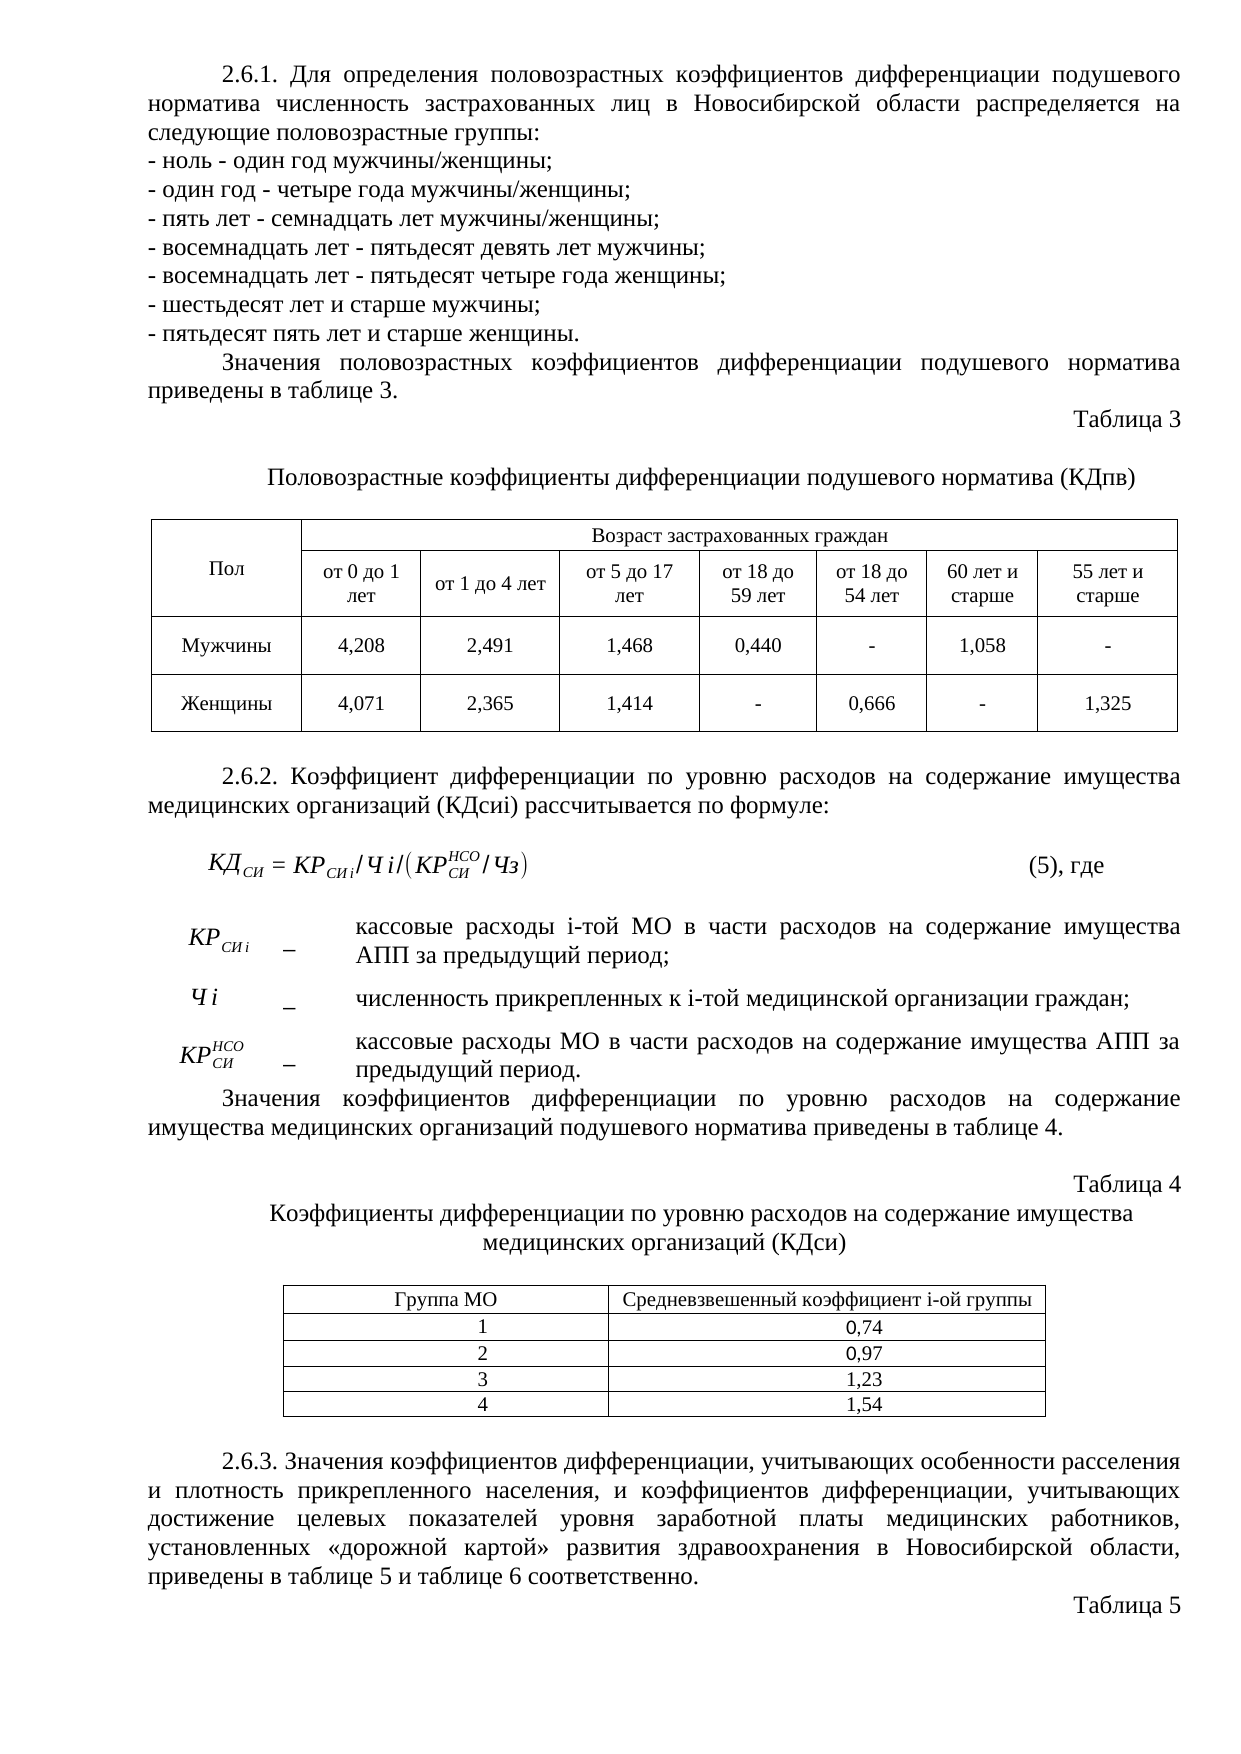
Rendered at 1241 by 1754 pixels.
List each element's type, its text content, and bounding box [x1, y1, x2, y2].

table_cell 4,071 [302, 675, 420, 731]
text Значения коэффициентов дифференциации по уровню расходов на содержание имущества медицинских организаций подушевого норматива приведены в таблице 4. [148, 1083, 1181, 1141]
table_header Средневзвешенный коэффициент i-ой группы [609, 1286, 1045, 1313]
text - восемнадцать лет - пятьдесят четыре года женщины; [148, 260, 1181, 289]
text - восемнадцать лет - пятьдесят девять лет мужчины; [148, 232, 1181, 260]
table_cell 2,491 [421, 617, 559, 673]
table_cell от 0 до 1 лет [302, 551, 420, 616]
table_cell Мужчины [152, 617, 301, 673]
table_cell 1,414 [560, 675, 699, 731]
text Таблица 4 [148, 1169, 1181, 1198]
table_cell 1,325 [1038, 675, 1177, 731]
table_cell 1,058 [927, 617, 1037, 673]
table_header Пол [152, 520, 301, 616]
text Коэффициенты дифференциации по уровню расходов на содержание имущества медицинских организаций (КДси) [148, 1198, 1181, 1256]
table_cell численность прикрепленных к i-той медицинской организации граждан; [344, 969, 1192, 1026]
table_cell 0,74 [609, 1314, 1045, 1339]
table_cell от 18 до 59 лет [700, 551, 816, 616]
table_cell от 5 до 17 лет [560, 551, 699, 616]
text Половозрастные коэффициенты дифференциации подушевого норматива (КДпв) [148, 462, 1181, 490]
table_cell от 18 до 54 лет [817, 551, 926, 616]
table_cell 2 [284, 1341, 608, 1366]
text - ноль - один год мужчины/женщины; [148, 145, 1181, 174]
text - один год - четыре года мужчины/женщины; [148, 174, 1181, 203]
table_cell 2,365 [421, 675, 559, 731]
table_cell - [817, 617, 926, 673]
table_cell - [1038, 617, 1177, 673]
table_header Группа МО [284, 1286, 608, 1313]
text Таблица 3 [148, 404, 1181, 433]
table_cell 3 [284, 1367, 608, 1391]
table_cell 0,97 [609, 1341, 1045, 1366]
table_cell 55 лет и старше [1038, 551, 1177, 616]
table_cell от 1 до 4 лет [421, 551, 559, 616]
text - пять лет - семнадцать лет мужчины/женщины; [148, 203, 1181, 232]
table_cell Женщины [152, 675, 301, 731]
table_cell 4 [284, 1392, 608, 1416]
table_cell - [700, 675, 816, 731]
table_cell 1 [284, 1314, 608, 1339]
text Значения половозрастных коэффициентов дифференциации подушевого норматива приведены в таблице 3. [148, 347, 1181, 404]
table_header кассовые расходы i-той МО в части расходов на содержание имущества АПП за предыдущий период; [344, 911, 1192, 968]
table_cell 1,23 [609, 1367, 1045, 1391]
table_cell _ [272, 969, 344, 1026]
text = (5), где [207, 847, 1181, 882]
table_cell 4,208 [302, 617, 420, 673]
table_cell 1,468 [560, 617, 699, 673]
text Таблица 5 [148, 1590, 1181, 1618]
text 2.6.1. Для определения половозрастных коэффициентов дифференциации подушевого норматива численность застрахованных лиц в Новосибирской области распределяется на следующие половозрастные группы: [148, 59, 1181, 145]
text 2.6.2. Коэффициент дифференциации по уровню расходов на содержание имущества медицинских организаций (КДсиi) рассчитывается по формуле: [148, 761, 1181, 818]
table_cell 60 лет и старше [927, 551, 1037, 616]
table_cell - [927, 675, 1037, 731]
table_cell 0,440 [700, 617, 816, 673]
table_cell [136, 969, 272, 1026]
table_cell 0,666 [817, 675, 926, 731]
text - шестьдесят лет и старше мужчины; [148, 289, 1181, 318]
table_header Возраст застрахованных граждан [302, 520, 1177, 550]
table_cell 1,54 [609, 1392, 1045, 1416]
text 2.6.3. Значения коэффициентов дифференциации, учитывающих особенности расселения и плотность прикрепленного населения, и коэффициентов дифференциации, учитывающих достижение целевых показателей уровня заработной платы медицинских работников, установленных «дорожной картой» развития здравоохранения в Новосибирской области, приведены в таблице 5 и таблице 6 соответственно. [148, 1446, 1181, 1590]
table_cell кассовые расходы МО в части расходов на содержание имущества АПП за предыдущий период. [344, 1026, 1192, 1083]
table_header _ [272, 911, 344, 968]
table_cell [136, 1026, 272, 1083]
table_header [136, 911, 272, 968]
table_cell _ [272, 1026, 344, 1083]
text - пятьдесят пять лет и старше женщины. [148, 318, 1181, 347]
